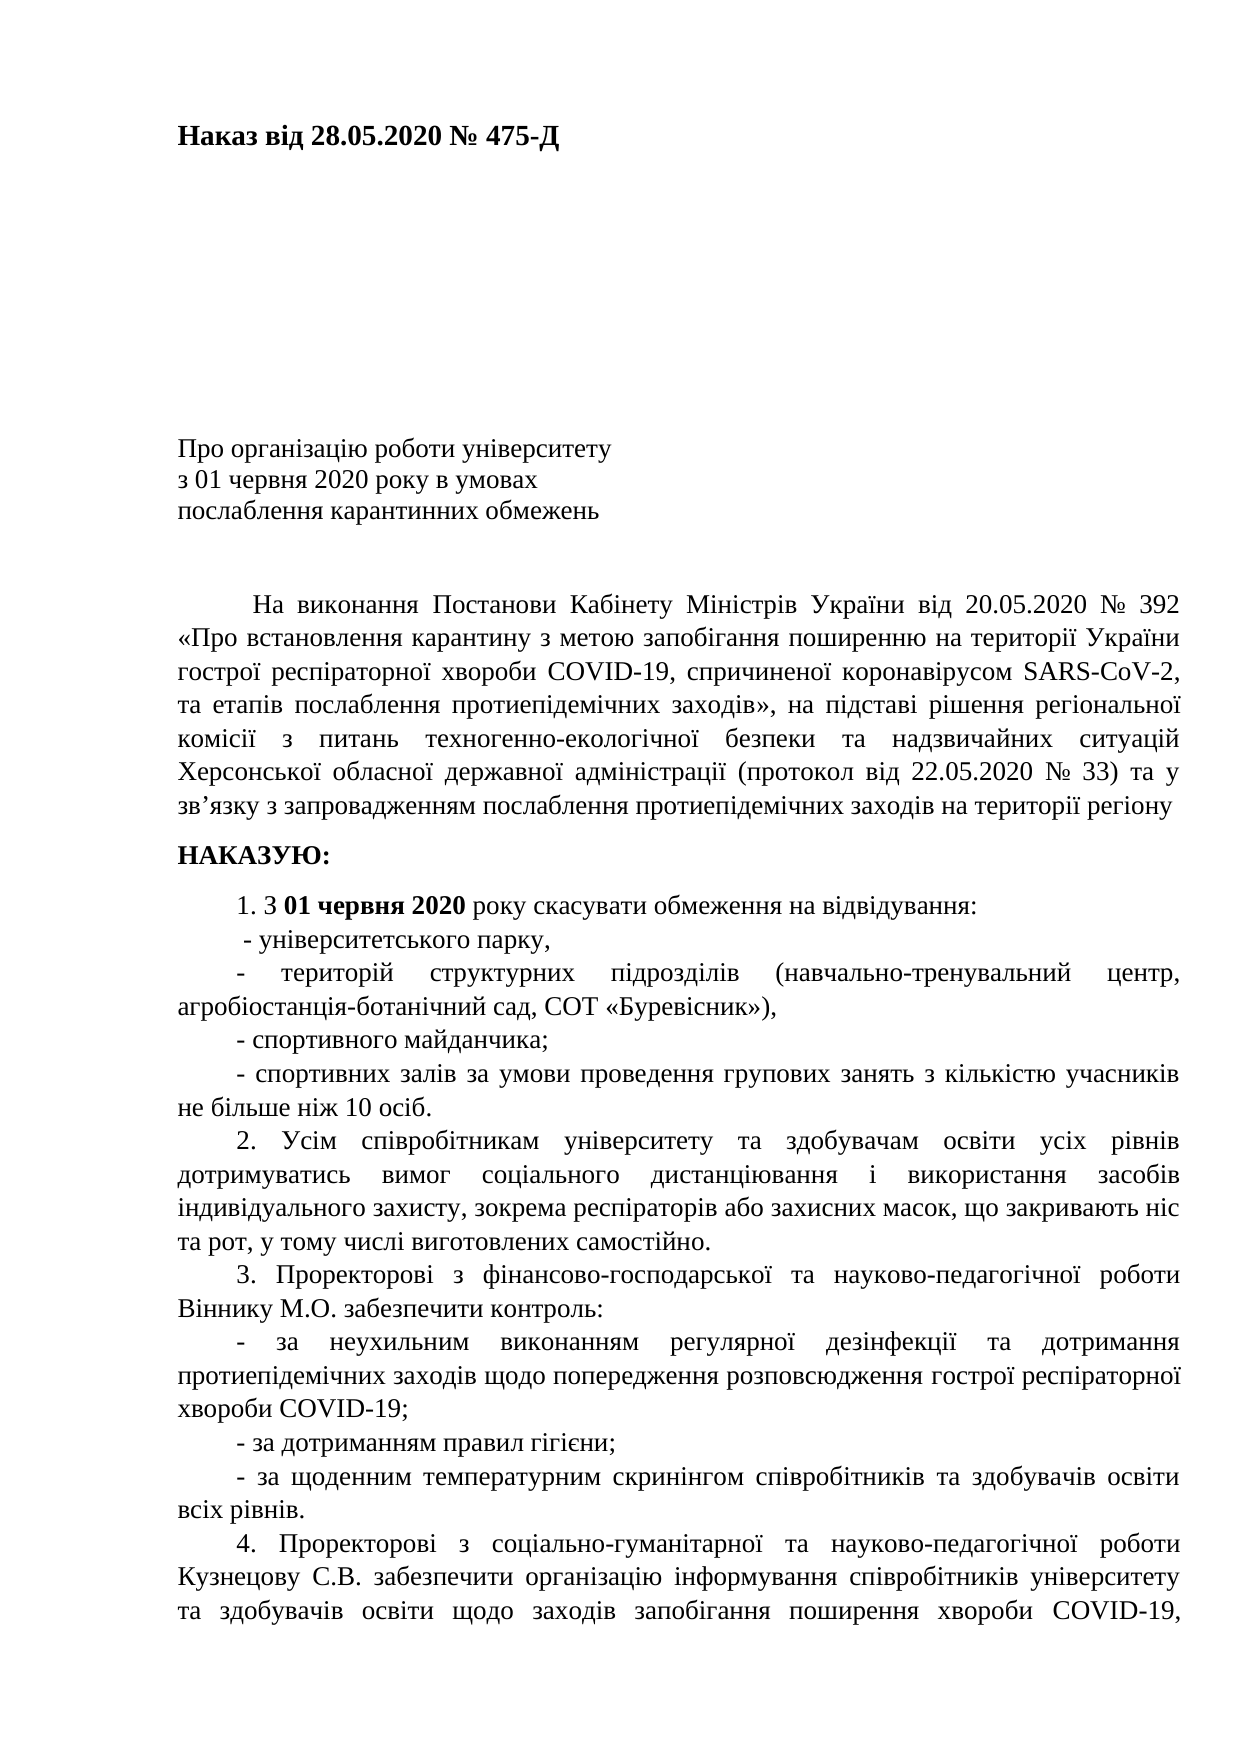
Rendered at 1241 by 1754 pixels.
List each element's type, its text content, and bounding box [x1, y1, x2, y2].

text - за щоденним температурним скринінгом співробітників та здобувачів освіти всіх рівнів. [177, 1459, 1181, 1524]
text Про організацію роботи університету [177, 432, 1181, 463]
text - за неухильним виконанням регулярної дезінфекції та дотримання протиепідемічних заходів щодо попередження розповсюдження гострої респіраторної хвороби COVID-19; [177, 1325, 1181, 1424]
text Наказ від 28.05.2020 № 475-Д [177, 118, 1181, 152]
text 1. З 01 червня 2020 року скасувати обмеження на відвідування: [177, 889, 1181, 921]
text НАКАЗУЮ: [177, 839, 1181, 870]
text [177, 1527, 1181, 1625]
text - спортивного майданчика; [177, 1023, 1181, 1055]
text з 01 червня 2020 року в умовах [177, 463, 1181, 494]
text - за дотриманням правил гігієни; [177, 1426, 1181, 1457]
text - територій структурних підрозділів (навчально-тренувальний центр, агробіостанція-ботанічний сад, СОТ «Буревісник»), [177, 956, 1181, 1021]
text послаблення карантинних обмежень [177, 494, 1181, 525]
text 2. Усім співробітникам університету та здобувачам освіти усіх рівнів дотримуватись вимог соціального дистанціювання і використання засобів індивідуального захисту, зокрема респіраторів або захисних масок, що закривають ніс та рот, у тому числі виготовлених самостійно. [177, 1124, 1181, 1256]
text 3. Проректорові з фінансово-господарської та науково-педагогічної роботи Віннику М.О. забезпечити контроль: [177, 1258, 1181, 1323]
text - університетського парку, [177, 923, 1181, 954]
text - спортивних залів за умови проведення групових занять з кількістю учасників не більше ніж 10 осіб. [177, 1057, 1181, 1122]
text На виконання Постанови Кабінету Міністрів України від 20.05.2020 № 392 «Про встановлення карантину з метою запобігання поширенню на території України гострої респіраторної хвороби COVID-19, спричиненої коронавірусом SARS-CoV-2, та етапів послаблення протиепідемічних заходів», на підставі рішення регіональної комісії з питань техногенно-екологічної безпеки та надзвичайних ситуацій Херсонської обласної державної адміністрації (протокол від 22.05.2020 № 33) та у зв’язку з запровадженням послаблення протиепідемічних заходів на території регіону [177, 588, 1181, 820]
